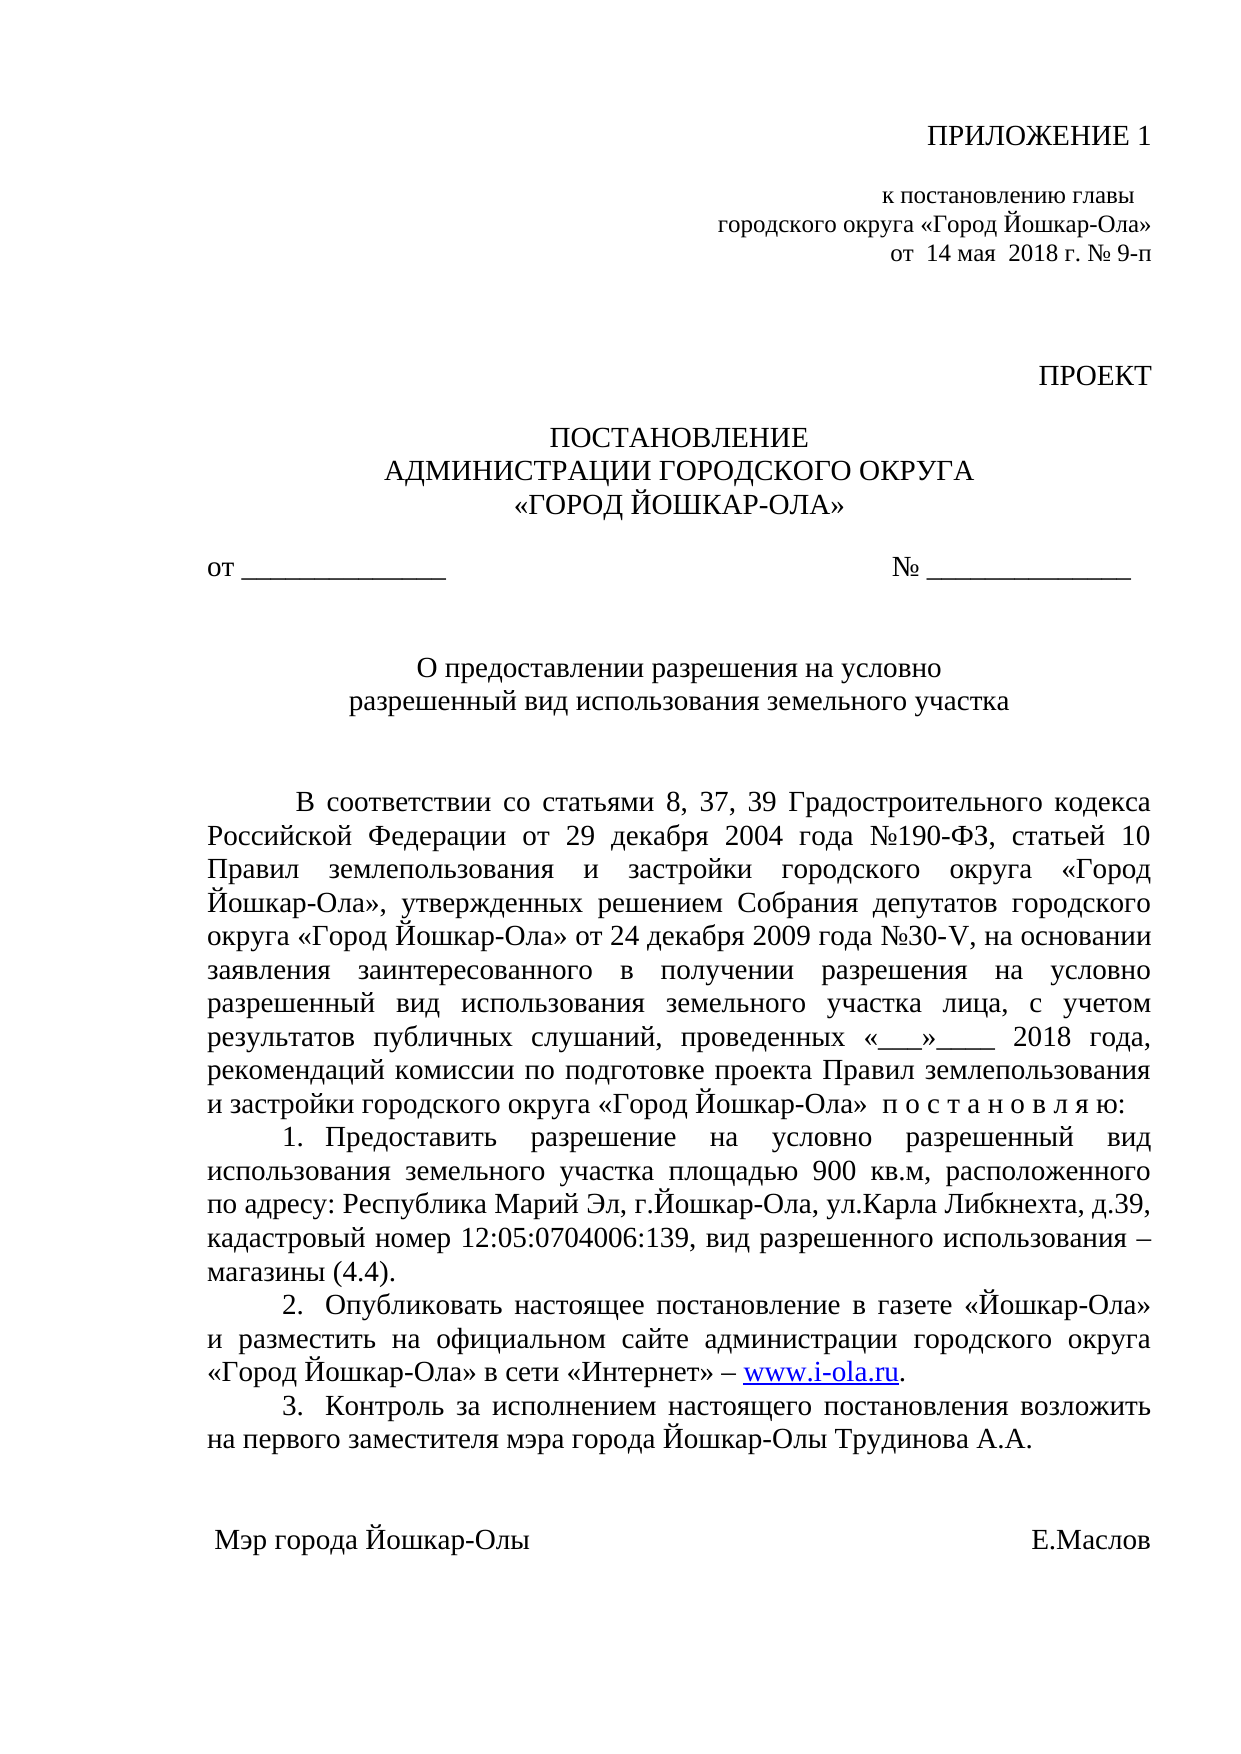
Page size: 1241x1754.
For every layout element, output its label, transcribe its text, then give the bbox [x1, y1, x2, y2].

subtitle ПОСТАНОВЛЕНИЕ [207, 420, 1152, 453]
subtitle ПРОЕКТ [207, 358, 1152, 391]
subtitle разрешенный вид использования земельного участка [207, 683, 1152, 717]
list Контроль за исполнением настоящего постановления возложить на первого заместителя мэра города Йошкар-Олы Трудинова А.А. [207, 1388, 1152, 1455]
subtitle ПРИЛОЖЕНИЕ 1 [295, 118, 1152, 152]
list Опубликовать настоящее постановление в газете «Йошкар-Ола» и разместить на официальном сайте администрации городского округа «Город Йошкар-Ола» в сети «Интернет» – www.i-ola.ru. [207, 1287, 1152, 1388]
subtitle Мэр города Йошкар-Олы Е.Маслов [207, 1522, 1152, 1556]
text АДМИНИСТРАЦИИ ГОРОДСКОГО ОКРУГА [207, 453, 1152, 487]
list Предоставить разрешение на условно разрешенный вид использования земельного участка площадью 900 кв.м, расположенного по адресу: Республика Марий Эл, г.Йошкар-Ола, ул.Карла Либкнехта, д.39, кадастровый номер 12:05:0704006:139, вид разрешенного использования – магазины (4.4). [207, 1119, 1152, 1287]
text от 14 мая 2018 г. № 9-п [207, 238, 1152, 267]
text к постановлению главы [882, 180, 1152, 209]
text городского округа «Город Йошкар-Ола» [207, 209, 1152, 238]
text от ______________ № ______________ [207, 549, 1152, 583]
subtitle «ГОРОД ЙОШКАР-ОЛА» [207, 487, 1152, 521]
subtitle О предоставлении разрешения на условно [207, 650, 1152, 683]
text В соответствии со статьями 8, 37, 39 Градостроительного кодекса Российской Федерации от 29 декабря 2004 года №190-ФЗ, статьей 10 Правил землепользования и застройки городского округа «Город Йошкар-Ола», утвержденных решением Собрания депутатов городского округа «Город Йошкар-Ола» от 24 декабря 2009 года №30-V, на основании заявления заинтересованного в получении разрешения на условно разрешенный вид использования земельного участка лица, с учетом результатов публичных слушаний, проведенных «___»____ 2018 года, рекомендаций комиссии по подготовке проекта Правил землепользования и застройки городского округа «Город Йошкар-Ола» п о с т а н о в л я ю: [207, 784, 1152, 1119]
